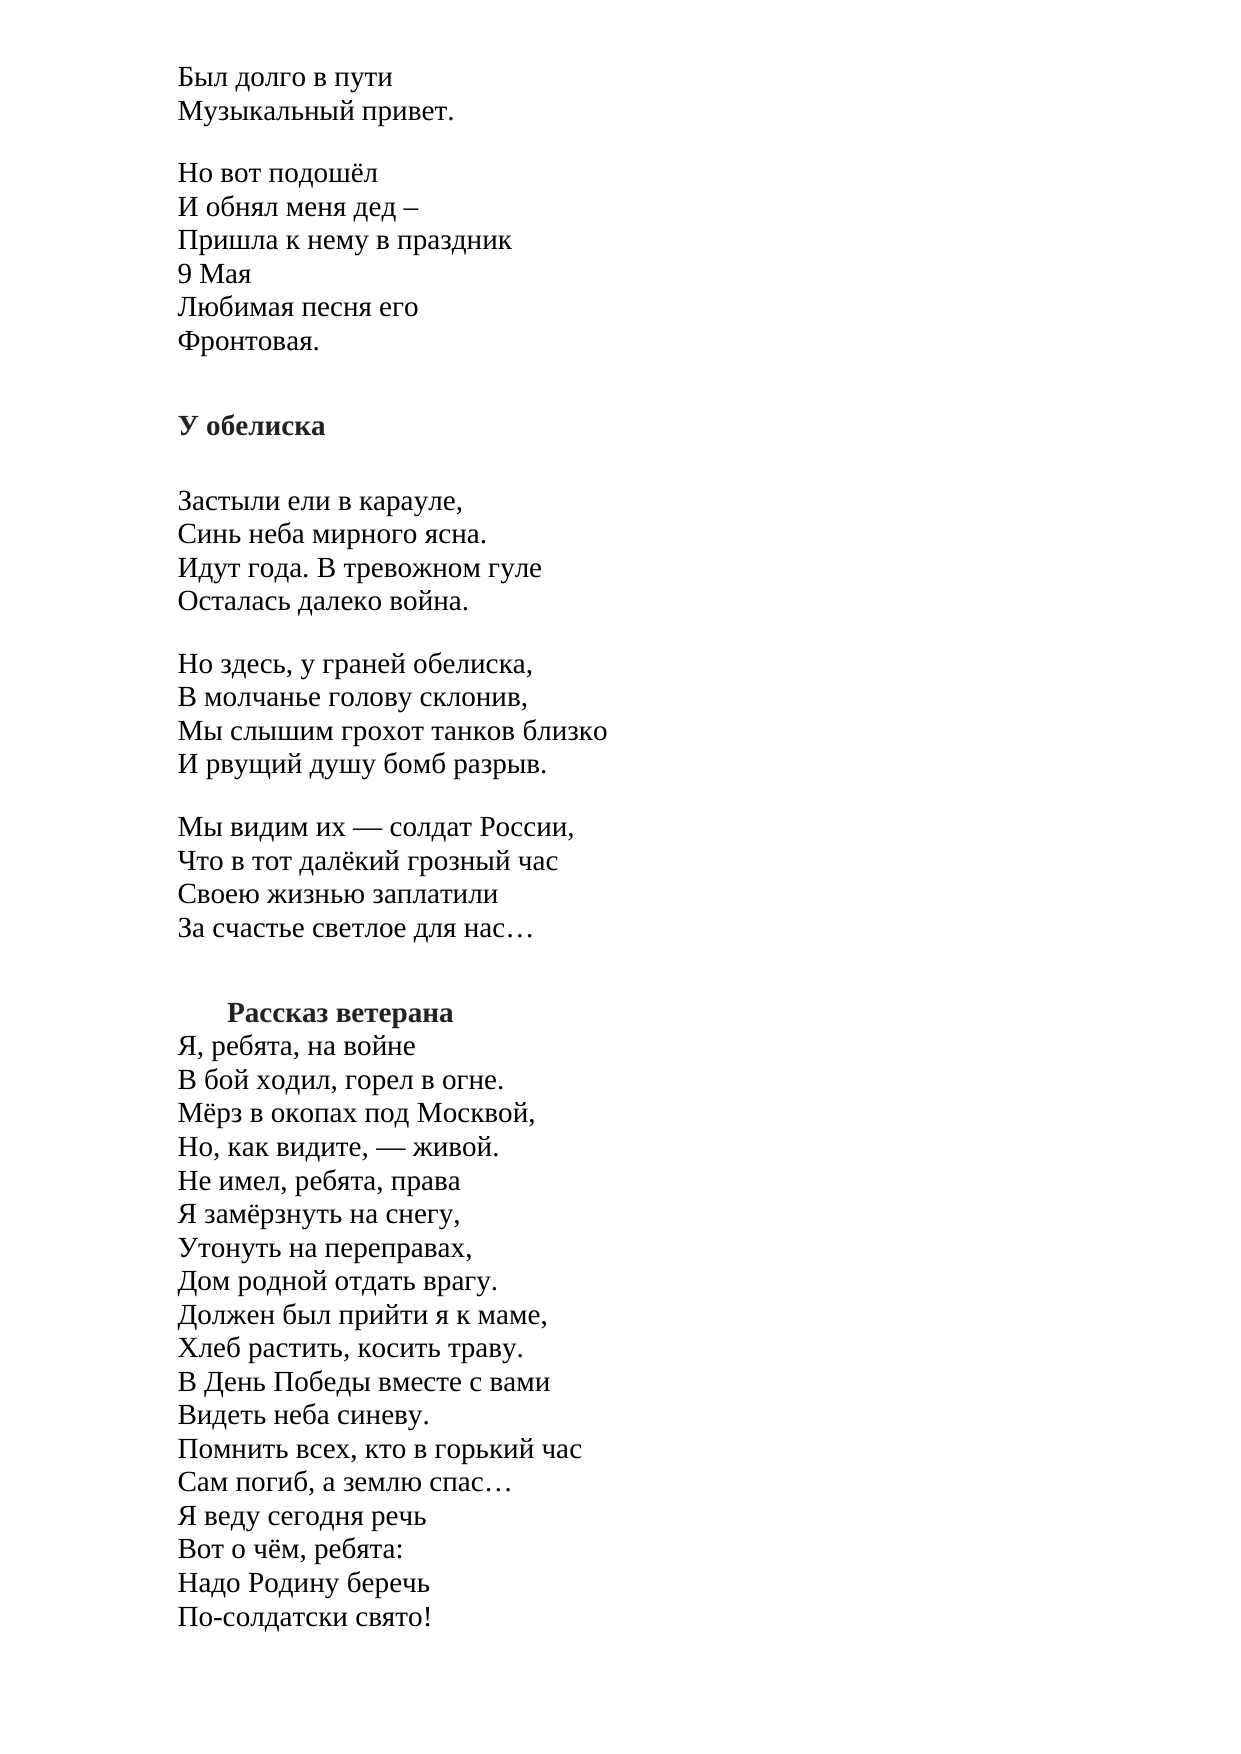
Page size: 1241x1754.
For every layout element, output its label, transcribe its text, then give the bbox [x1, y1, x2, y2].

text Рассказ ветерана [177, 973, 1152, 1028]
text Но вот подошёл И обнял меня дед – Пришла к нему в праздник 9 Мая Любимая песня его Фронтовая. [177, 155, 1152, 357]
text Я, ребята, на войне В бой ходил, горел в огне. Мёрз в окопах под Москвой, Но, как видите, — живой. Не имел, ребята, права Я замёрзнуть на снегу, Утонуть на переправах, Дом родной отдать врагу. Должен был прийти я к маме, Хлеб растить, косить траву. В День Победы вместе с вами Видеть неба синеву. Помнить всех, кто в горький час Сам погиб, а землю спас… Я веду сегодня речь Вот о чём, ребята: Надо Родину беречь По-солдатски свято! [177, 1028, 1152, 1632]
text Но здесь, у граней обелиска, В молчанье голову склонив, Мы слышим грохот танков близко И рвущий душу бомб разрыв. [177, 646, 1152, 780]
text Застыли ели в карауле, Синь неба мирного ясна. Идут года. В тревожном гуле Осталась далеко война. [177, 483, 1152, 617]
text Мы видим их — солдат России, Что в тот далёкий грозный час Своею жизнью заплатили За счастье светлое для нас… [177, 809, 1152, 943]
text Был долго в пути Музыкальный привет. [177, 59, 1152, 126]
text У обелиска [177, 386, 1152, 442]
